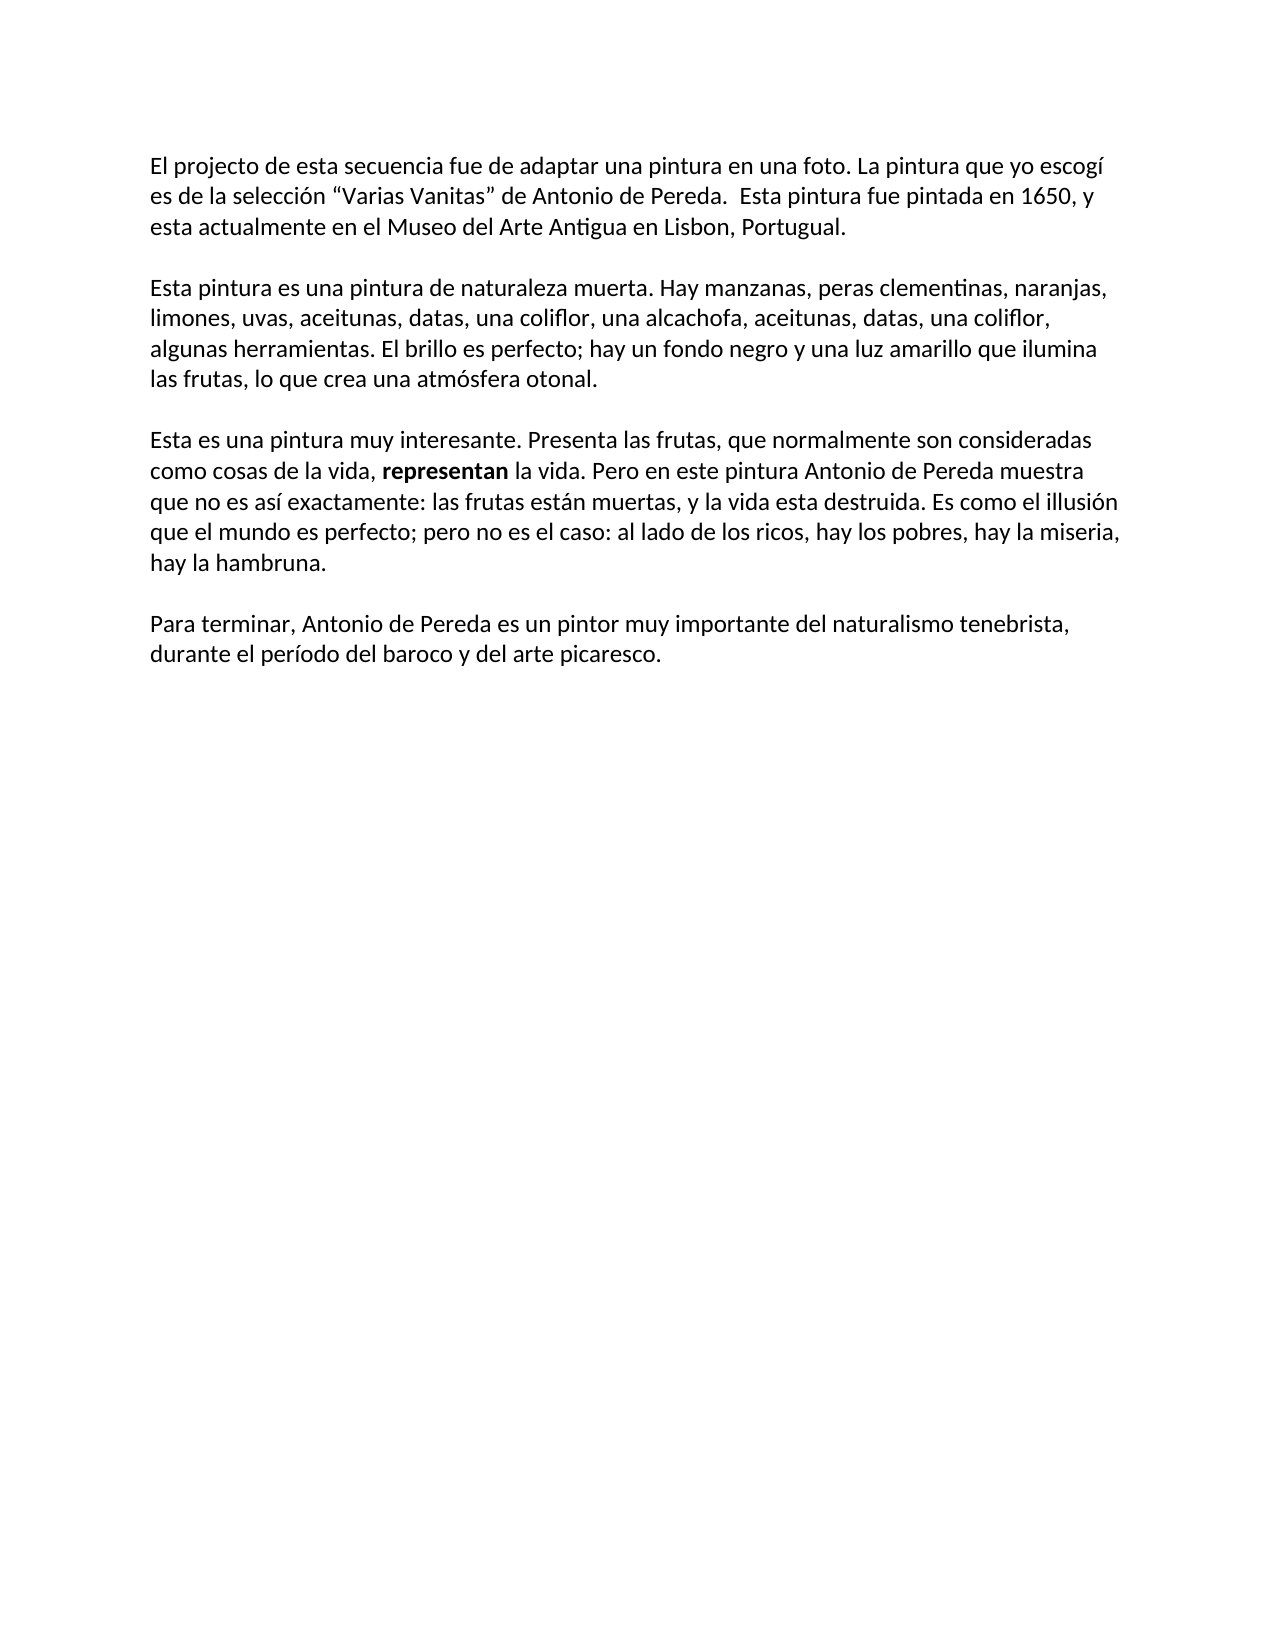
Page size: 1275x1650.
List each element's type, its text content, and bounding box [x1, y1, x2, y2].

text Esta pintura es una pintura de naturaleza muerta. Hay manzanas, peras clementinas, naranjas, limones, uvas, aceitunas, datas, una coliflor, una alcachofa, aceitunas, datas, una coliflor, algunas herramientas. El brillo es perfecto; hay un fondo negro y una luz amarillo que ilumina las frutas, lo que crea una atmósfera otonal. [150, 272, 1125, 394]
text El projecto de esta secuencia fue de adaptar una pintura en una foto. La pintura que yo escogí es de la selección “Varias Vanitas” de Antonio de Pereda. Esta pintura fue pintada en 1650, y esta actualmente en el Museo del Arte Antigua en Lisbon, Portugual. [150, 150, 1125, 242]
text Esta es una pintura muy interesante. Presenta las frutas, que normalmente son consideradas como cosas de la vida, representan la vida. Pero en este pintura Antonio de Pereda muestra que no es así exactamente: las frutas están muertas, y la vida esta destruida. Es como el illusión que el mundo es perfecto; pero no es el caso: al lado de los ricos, hay los pobres, hay la miseria, hay la hambruna. [150, 425, 1125, 577]
text Para terminar, Antonio de Pereda es un pintor muy importante del naturalismo tenebrista, durante el período del baroco y del arte picaresco. [150, 608, 1125, 669]
